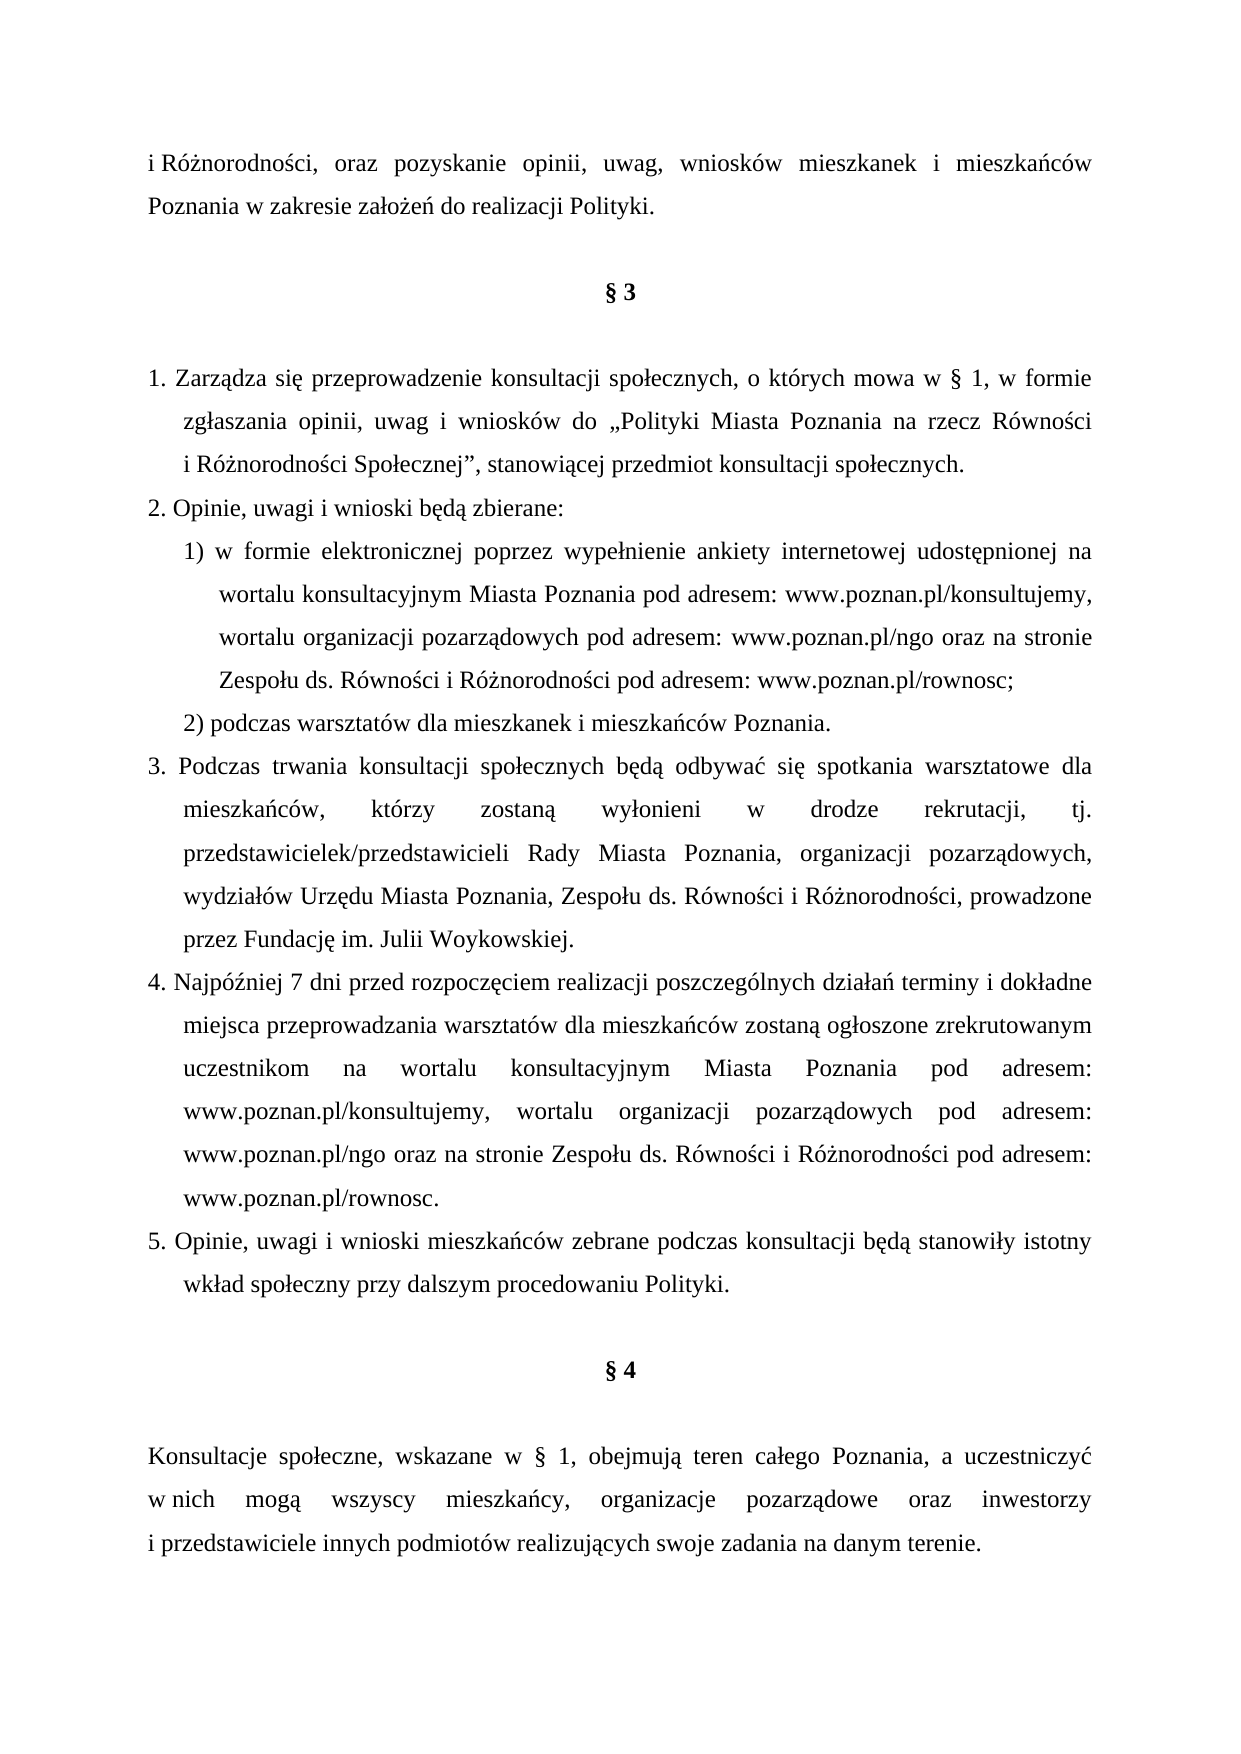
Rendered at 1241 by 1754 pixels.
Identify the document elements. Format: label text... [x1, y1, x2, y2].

text 3. Podczas trwania konsultacji społecznych będą odbywać się spotkania warsztatowe dla mieszkańców, którzy zostaną wyłonieni w drodze rekrutacji, tj. przedstawicielek/przedstawicieli Rady Miasta Poznania, organizacji pozarządowych, wydziałów Urzędu Miasta Poznania, Zespołu ds. Równości i Różnorodności, prowadzone przez Fundację im. Julii Woykowskiej. [148, 751, 1093, 953]
text 2) podczas warsztatów dla mieszkanek i mieszkańców Poznania. [183, 708, 1093, 737]
text § 3 [148, 277, 1093, 306]
text 1. Zarządza się przeprowadzenie konsultacji społecznych, o których mowa w § 1, w formie zgłaszania opinii, uwag i wniosków do „Polityki Miasta Poznania na rzecz Równości i Różnorodności Społecznej”, stanowiącej przedmiot konsultacji społecznych. [148, 363, 1093, 478]
text 1) w formie elektronicznej poprzez wypełnienie ankiety internetowej udostępnionej na wortalu konsultacyjnym Miasta Poznania pod adresem: www.poznan.pl/konsultujemy, wortalu organizacji pozarządowych pod adresem: www.poznan.pl/ngo oraz na stronie Zespołu ds. Równości i Różnorodności pod adresem: www.poznan.pl/rownosc; [183, 536, 1093, 694]
text Konsultacje społeczne, wskazane w § 1, obejmują teren całego Poznania, a uczestniczyć w nich mogą wszyscy mieszkańcy, organizacje pozarządowe oraz inwestorzy i przedstawiciele innych podmiotów realizujących swoje zadania na danym terenie. [148, 1441, 1093, 1556]
text 5. Opinie, uwagi i wnioski mieszkańców zebrane podczas konsultacji będą stanowiły istotny wkład społeczny przy dalszym procedowaniu Polityki. [148, 1226, 1093, 1298]
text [148, 148, 1093, 219]
text 2. Opinie, uwagi i wnioski będą zbierane: [148, 493, 1093, 521]
text § 4 [148, 1355, 1093, 1384]
text 4. Najpóźniej 7 dni przed rozpoczęciem realizacji poszczególnych działań terminy i dokładne miejsca przeprowadzania warsztatów dla mieszkańców zostaną ogłoszone zrekrutowanym uczestnikom na wortalu konsultacyjnym Miasta Poznania pod adresem: www.poznan.pl/konsultujemy, wortalu organizacji pozarządowych pod adresem: www.poznan.pl/ngo oraz na stronie Zespołu ds. Równości i Różnorodności pod adresem: www.poznan.pl/rownosc. [148, 967, 1093, 1211]
